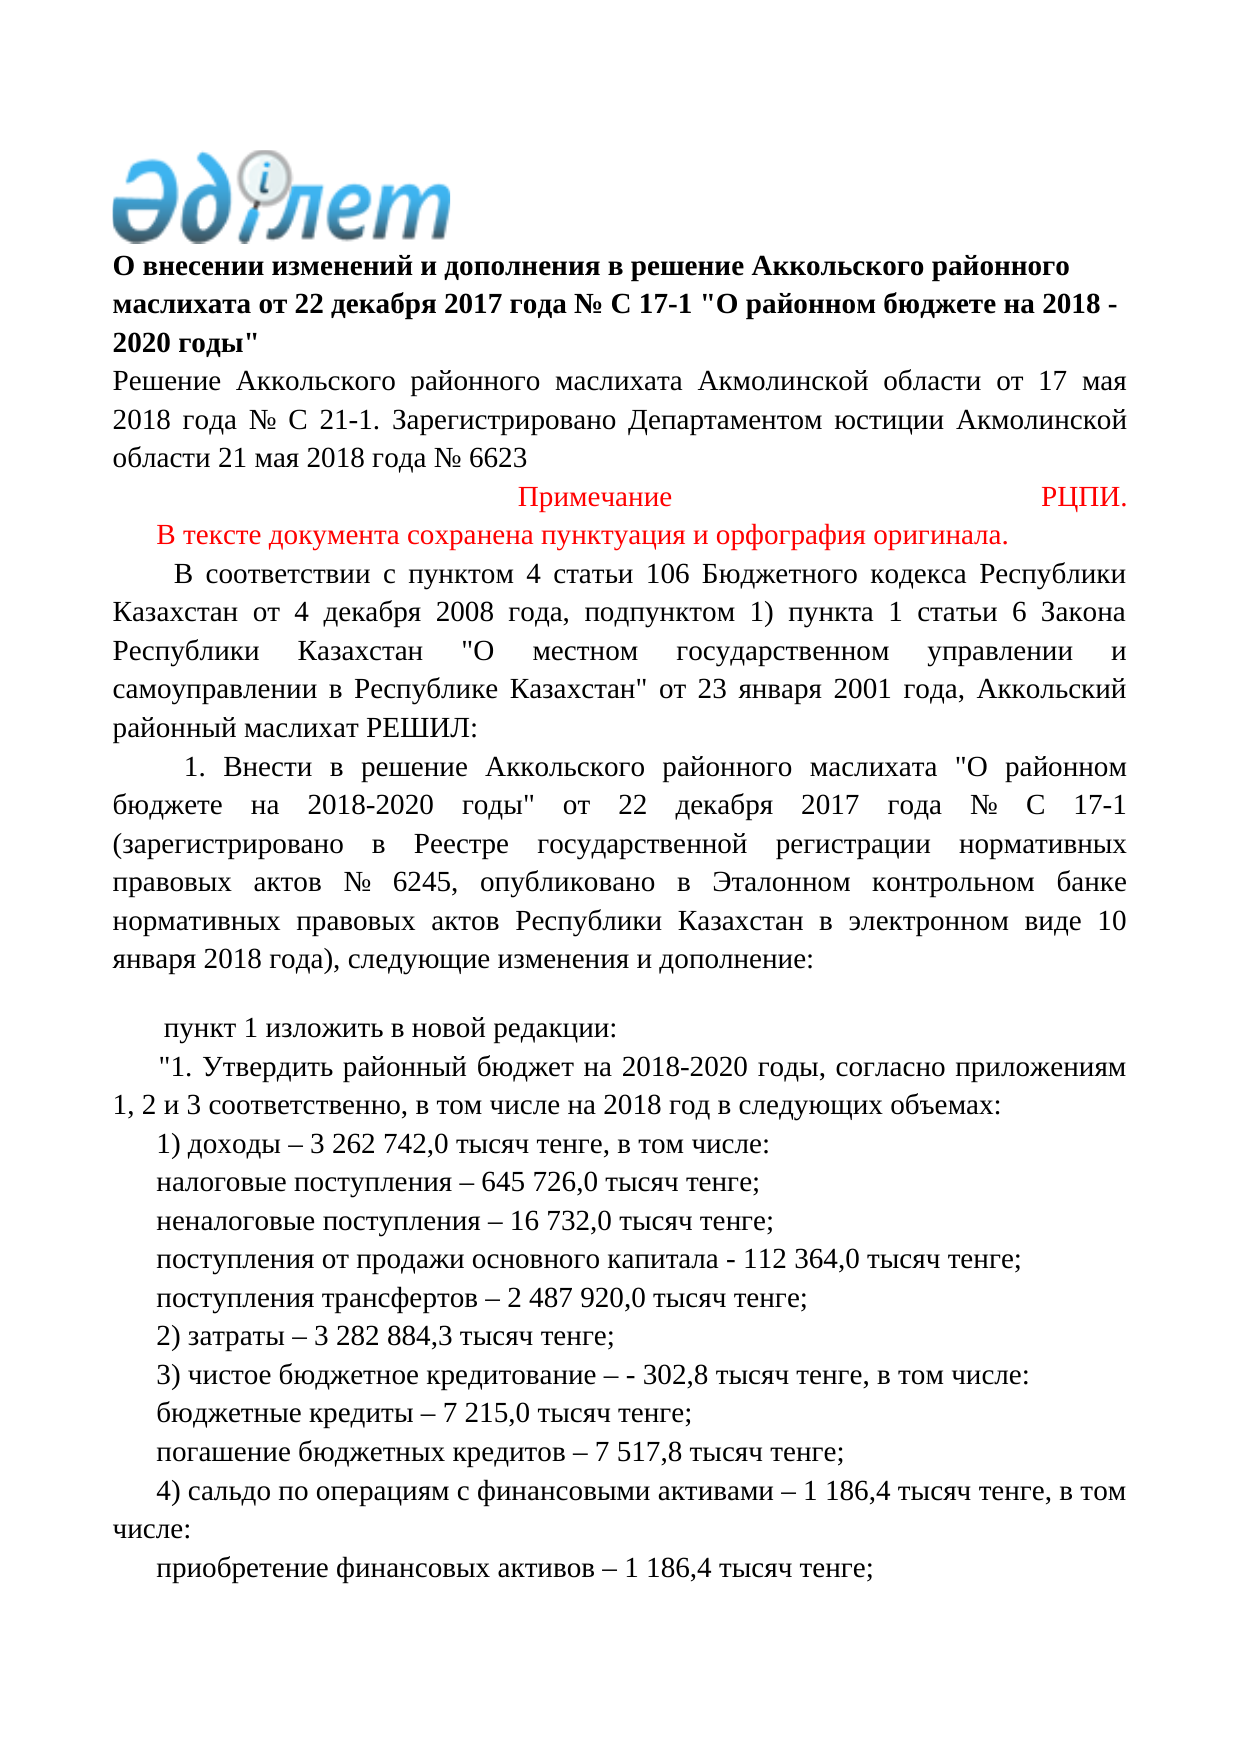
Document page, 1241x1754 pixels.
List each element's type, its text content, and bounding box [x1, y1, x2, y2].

text 2) затраты – 3 282 884,3 тысяч тенге; [112, 1318, 1128, 1352]
text Решение Аккольского районного маслихата Акмолинской области от 17 мая 2018 года № С 21-1. Зарегистрировано Департаментом юстиции Акмолинской области 21 мая 2018 года № 6623 [112, 363, 1128, 474]
text 1) доходы – 3 262 742,0 тысяч тенге, в том числе: [112, 1126, 1128, 1159]
text В соответствии с пунктом 4 статьи 106 Бюджетного кодекса Республики Казахстан от 4 декабря 2008 года, подпунктом 1) пункта 1 статьи 6 Закона Республики Казахстан "О местном государственном управлении и самоуправлении в Республике Казахстан" от 23 января 2001 года, Аккольский районный маслихат РЕШИЛ: [112, 556, 1128, 744]
text пункт 1 изложить в новой редакции: [112, 1010, 1128, 1044]
text поступления трансфертов – 2 487 920,0 тысяч тенге; [112, 1280, 1128, 1313]
text 4) сальдо по операциям с финансовыми активами – 1 186,4 тысяч тенге, в том числе: [112, 1473, 1128, 1545]
text поступления от продажи основного капитала - 112 364,0 тысяч тенге; [112, 1241, 1128, 1275]
text приобретение финансовых активов – 1 186,4 тысяч тенге; [112, 1550, 1128, 1583]
text погашение бюджетных кредитов – 7 517,8 тысяч тенге; [112, 1434, 1128, 1468]
text "1. Утвердить районный бюджет на 2018-2020 годы, согласно приложениям 1, 2 и 3 соответственно, в том числе на 2018 год в следующих объемах: [112, 1049, 1128, 1121]
text 3) чистое бюджетное кредитование – - 302,8 тысяч тенге, в том числе: [112, 1357, 1128, 1391]
text бюджетные кредиты – 7 215,0 тысяч тенге; [112, 1396, 1128, 1429]
text О внесении изменений и дополнения в решение Аккольского районного маслихата от 22 декабря 2017 года № С 17-1 "О районном бюджете на 2018 - 2020 годы" [112, 248, 1128, 358]
picture [112, 150, 451, 244]
text Примечание РЦПИ. В тексте документа сохранена пунктуация и орфография оригинала. [112, 479, 1128, 551]
text 1. Внести в решение Аккольского районного маслихата "О районном бюджете на 2018-2020 годы" от 22 декабря 2017 года № С 17-1 (зарегистрировано в Реестре государственной регистрации нормативных правовых актов № 6245, опубликовано в Эталонном контрольном банке нормативных правовых актов Республики Казахстан в электронном виде 10 января 2018 года), следующие изменения и дополнение: [112, 749, 1128, 975]
text неналоговые поступления – 16 732,0 тысяч тенге; [112, 1203, 1128, 1236]
text налоговые поступления – 645 726,0 тысяч тенге; [112, 1164, 1128, 1198]
